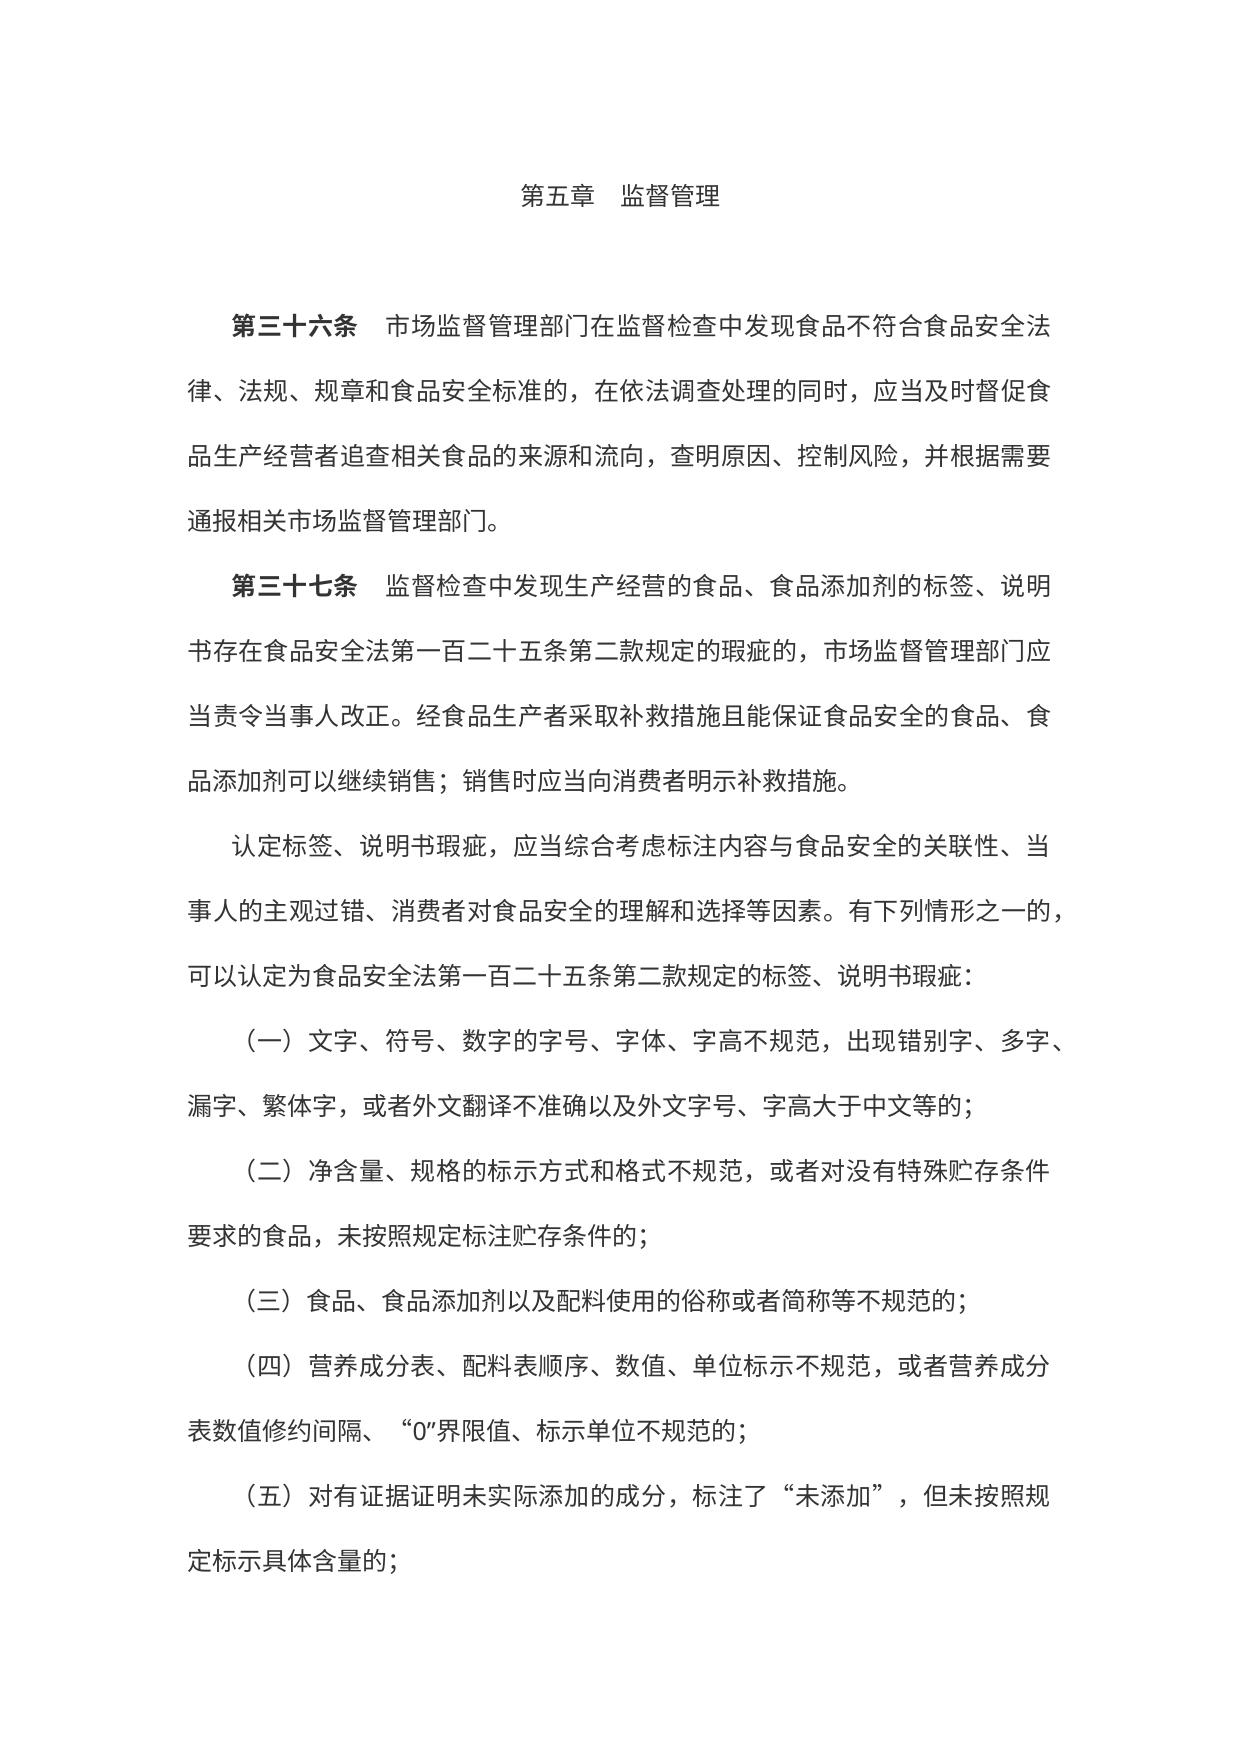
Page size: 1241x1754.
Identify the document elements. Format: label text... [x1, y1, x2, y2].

text （二）净含量、规格的标示方式和格式不规范，或者对没有特殊贮存条件要求的食品，未按照规定标注贮存条件的； [187, 1137, 1053, 1267]
text 认定标签、说明书瑕疵，应当综合考虑标注内容与食品安全的关联性、当事人的主观过错、消费者对食品安全的理解和选择等因素。有下列情形之一的，可以认定为食品安全法第一百二十五条第二款规定的标签、说明书瑕疵： [187, 812, 1053, 1007]
text 第五章 监督管理 [187, 162, 1053, 227]
text （三）食品、食品添加剂以及配料使用的俗称或者简称等不规范的； [187, 1267, 1053, 1332]
text （四）营养成分表、配料表顺序、数值、单位标示不规范，或者营养成分表数值修约间隔、“0”界限值、标示单位不规范的； [187, 1332, 1053, 1462]
text 第三十七条 监督检查中发现生产经营的食品、食品添加剂的标签、说明书存在食品安全法第一百二十五条第二款规定的瑕疵的，市场监督管理部门应当责令当事人改正。经食品生产者采取补救措施且能保证食品安全的食品、食品添加剂可以继续销售；销售时应当向消费者明示补救措施。 [187, 552, 1053, 812]
text （一）文字、符号、数字的字号、字体、字高不规范，出现错别字、多字、漏字、繁体字，或者外文翻译不准确以及外文字号、字高大于中文等的； [187, 1007, 1053, 1137]
text 第三十六条 市场监督管理部门在监督检查中发现食品不符合食品安全法律、法规、规章和食品安全标准的，在依法调查处理的同时，应当及时督促食品生产经营者追查相关食品的来源和流向，查明原因、控制风险，并根据需要通报相关市场监督管理部门。 [187, 292, 1053, 552]
text （五）对有证据证明未实际添加的成分，标注了“未添加”，但未按照规定标示具体含量的； [187, 1462, 1053, 1592]
